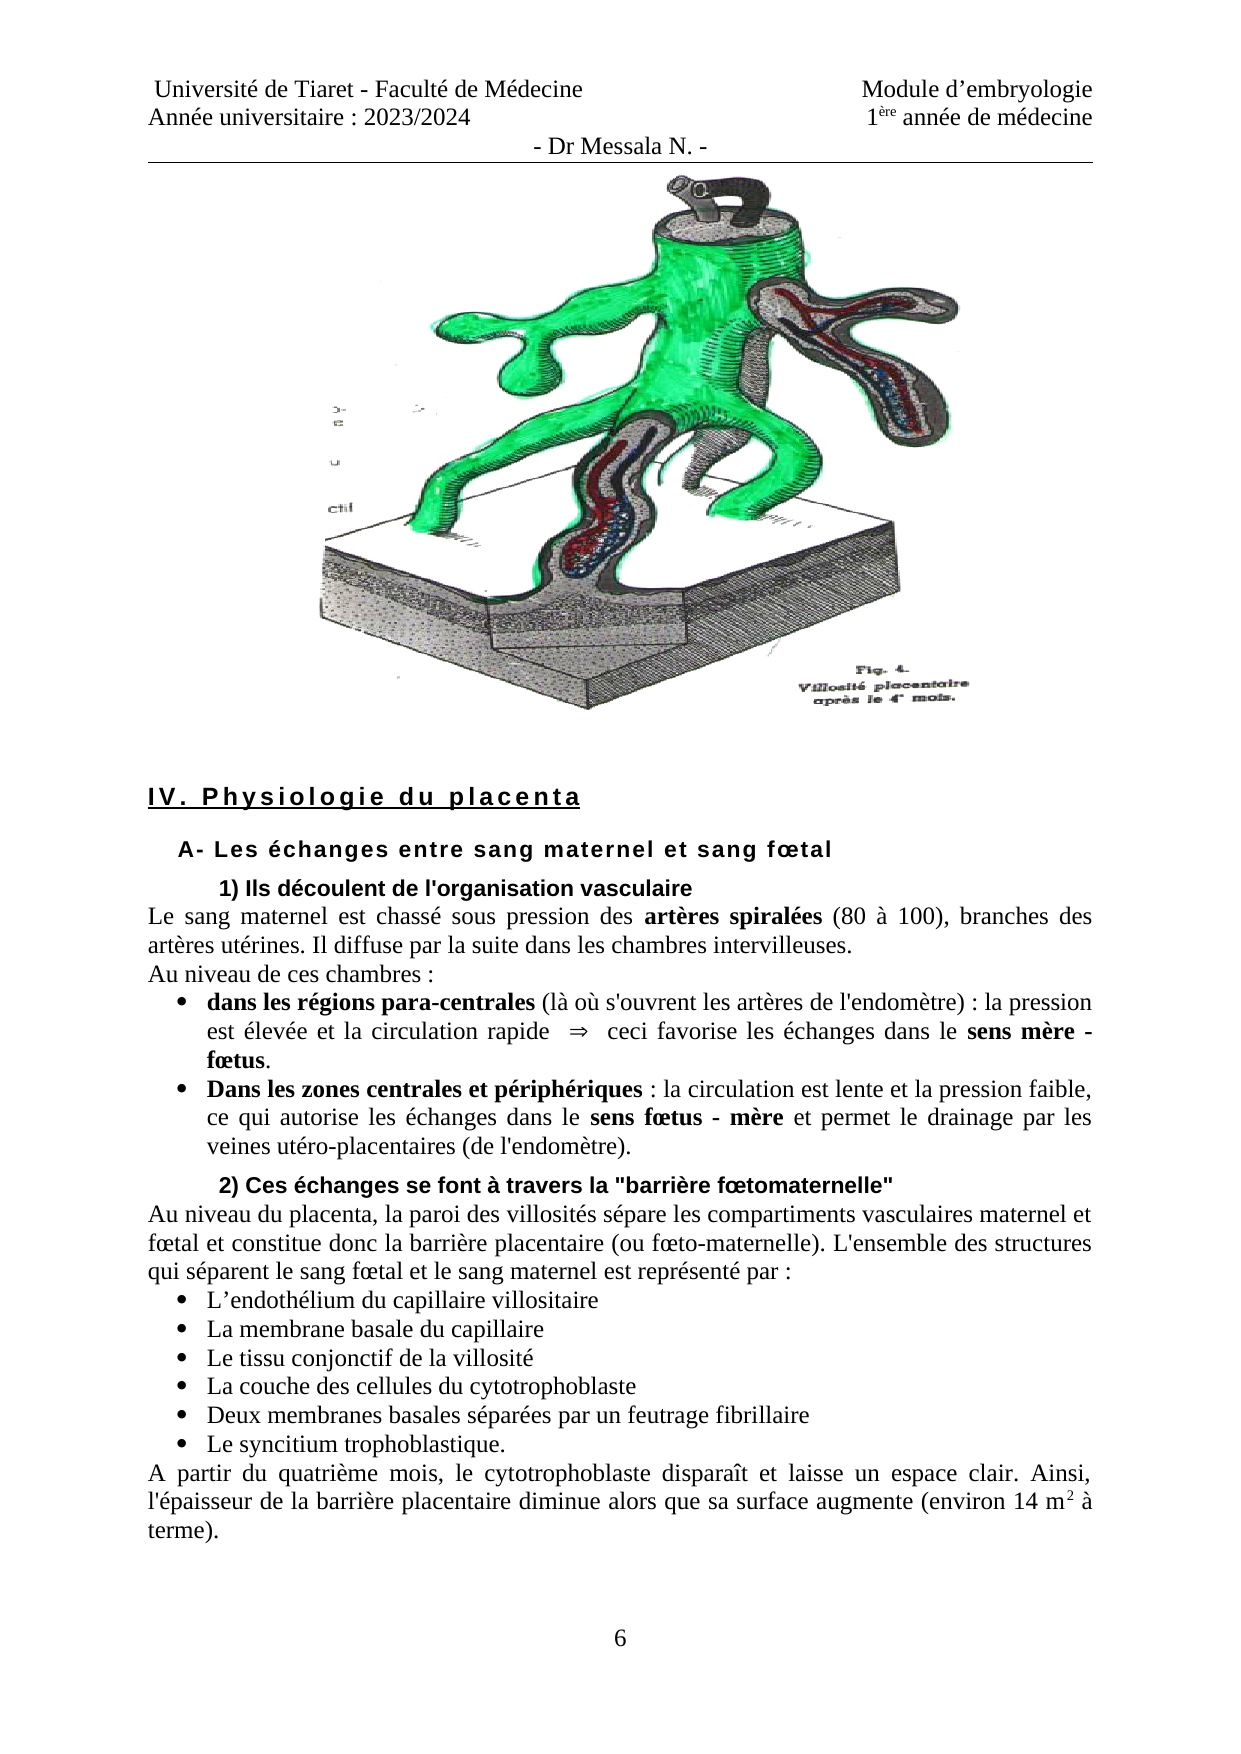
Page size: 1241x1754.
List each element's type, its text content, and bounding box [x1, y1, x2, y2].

list dans les régions para-centrales (là où s'ouvrent les artères de l'endomètre) : la pression est élevée et la circulation rapide ceci favorise les échanges dans le sens mère - fœtus. [177, 987, 1093, 1074]
list Deux membranes basales séparées par un feutrage fibrillaire [177, 1400, 1093, 1429]
list Dans les zones centrales et périphériques : la circulation est lente et la pression faible, ce qui autorise les échanges dans le sens fœtus - mère et permet le drainage par les veines utéro-placentaires (de l'endomètre). [177, 1074, 1093, 1160]
list Le syncitium trophoblastique. [177, 1429, 1093, 1458]
subtitle A- Les échanges entre sang maternel et sang fœtal [177, 836, 1093, 862]
subtitle IV. Physiologie du placenta [148, 782, 1099, 811]
list L’endothélium du capillaire villositaire [177, 1285, 1093, 1314]
list La membrane basale du capillaire [177, 1314, 1093, 1343]
text Le sang maternel est chassé sous pression des artères spiralées (80 à 100), branches des artères utérines. Il diffuse par la suite dans les chambres intervilleuses. [148, 901, 1093, 959]
subtitle 1) Ils découlent de l'organisation vasculaire [218, 875, 1084, 901]
text Au niveau de ces chambres : [148, 959, 1093, 987]
subtitle 2) Ces échanges se font à travers la "barrière fœtomaternelle" [218, 1172, 1084, 1199]
list La couche des cellules du cytotrophoblaste [177, 1371, 1093, 1400]
text A partir du quatrième mois, le cytotrophoblaste disparaît et laisse un espace clair. Ainsi, l'épaisseur de la barrière placentaire diminue alors que sa surface augmente (environ à terme). [148, 1458, 1093, 1544]
list Le tissu conjonctif de la villosité [177, 1343, 1093, 1371]
text Au niveau du placenta, la paroi des villosités sépare les compartiments vasculaires maternel et fœtal et constitue donc la barrière placentaire (ou fœto-maternelle). L'ensemble des structures qui séparent le sang fœtal et le sang maternel est représenté par : [148, 1199, 1093, 1285]
